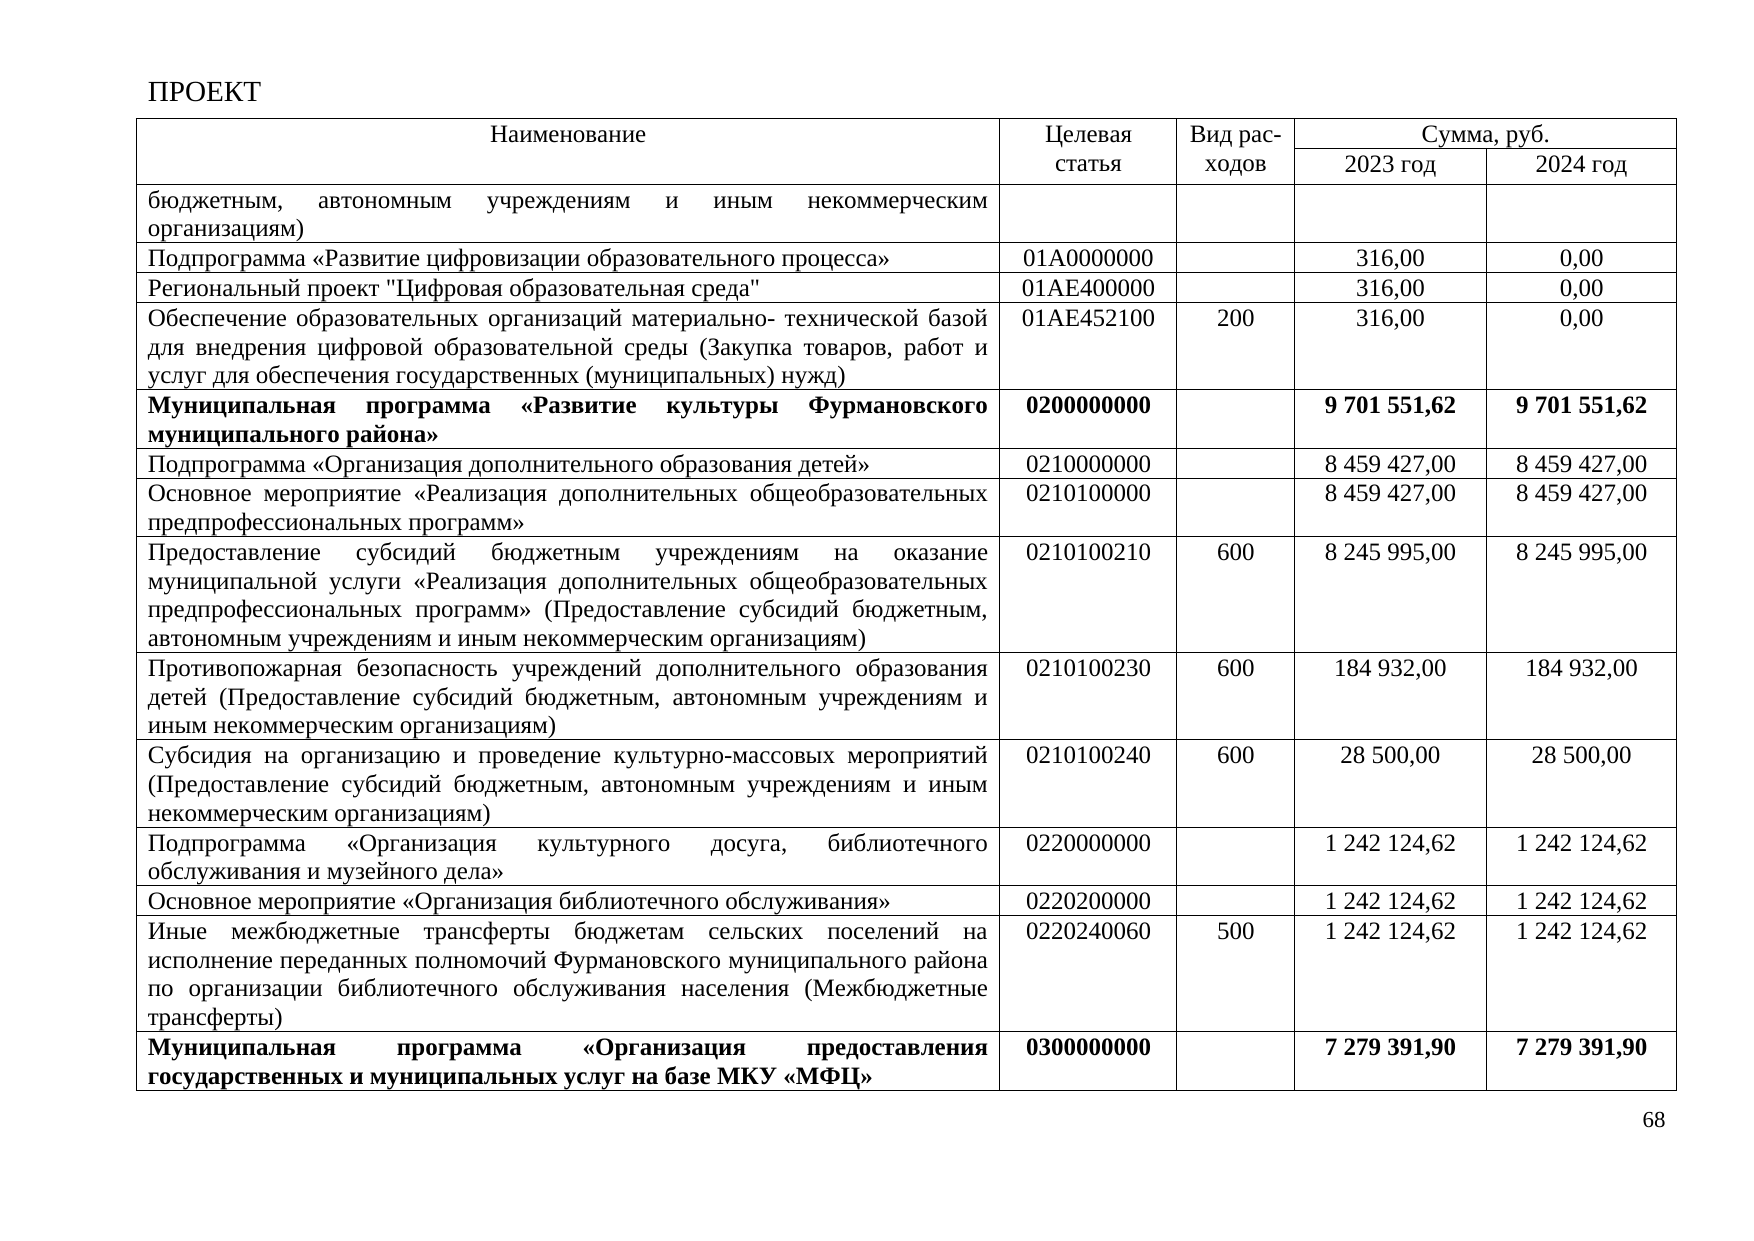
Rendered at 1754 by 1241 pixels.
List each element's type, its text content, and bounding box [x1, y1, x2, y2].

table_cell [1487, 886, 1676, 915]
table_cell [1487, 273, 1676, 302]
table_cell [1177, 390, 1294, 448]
table_cell 2024 год [1487, 149, 1676, 184]
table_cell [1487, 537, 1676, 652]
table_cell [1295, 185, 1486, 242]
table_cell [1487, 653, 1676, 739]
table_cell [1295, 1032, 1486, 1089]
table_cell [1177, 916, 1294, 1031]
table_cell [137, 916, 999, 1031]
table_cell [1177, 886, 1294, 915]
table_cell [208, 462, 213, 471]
table_header Сумма, руб. [1295, 119, 1676, 148]
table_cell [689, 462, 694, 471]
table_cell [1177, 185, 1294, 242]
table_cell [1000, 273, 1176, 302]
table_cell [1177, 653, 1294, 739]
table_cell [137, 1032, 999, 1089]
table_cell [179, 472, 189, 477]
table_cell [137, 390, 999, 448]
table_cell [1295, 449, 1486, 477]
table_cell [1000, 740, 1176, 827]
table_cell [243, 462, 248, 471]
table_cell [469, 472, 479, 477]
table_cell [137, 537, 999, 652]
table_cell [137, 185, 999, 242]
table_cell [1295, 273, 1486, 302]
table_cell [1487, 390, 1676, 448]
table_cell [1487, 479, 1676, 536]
table_header Наименование [137, 119, 999, 184]
table_header Целевая статья [1000, 119, 1176, 184]
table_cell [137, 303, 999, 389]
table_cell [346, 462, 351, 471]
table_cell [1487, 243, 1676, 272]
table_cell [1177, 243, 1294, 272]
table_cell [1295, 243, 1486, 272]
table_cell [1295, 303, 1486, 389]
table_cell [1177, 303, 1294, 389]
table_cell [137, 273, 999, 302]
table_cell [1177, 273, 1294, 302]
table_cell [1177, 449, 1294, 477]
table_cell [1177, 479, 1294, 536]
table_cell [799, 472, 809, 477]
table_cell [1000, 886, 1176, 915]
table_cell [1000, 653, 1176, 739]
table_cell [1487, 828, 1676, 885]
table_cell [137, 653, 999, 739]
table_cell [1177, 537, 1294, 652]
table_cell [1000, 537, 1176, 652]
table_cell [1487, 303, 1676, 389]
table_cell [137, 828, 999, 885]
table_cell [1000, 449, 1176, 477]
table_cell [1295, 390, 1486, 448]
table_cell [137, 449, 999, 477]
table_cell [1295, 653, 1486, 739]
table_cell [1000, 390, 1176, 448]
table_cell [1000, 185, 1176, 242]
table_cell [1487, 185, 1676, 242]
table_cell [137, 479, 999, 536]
table_cell 2023 год [1295, 149, 1486, 184]
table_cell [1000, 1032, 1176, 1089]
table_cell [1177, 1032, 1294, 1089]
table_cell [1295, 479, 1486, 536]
table_header Вид рас-ходов [1177, 119, 1294, 184]
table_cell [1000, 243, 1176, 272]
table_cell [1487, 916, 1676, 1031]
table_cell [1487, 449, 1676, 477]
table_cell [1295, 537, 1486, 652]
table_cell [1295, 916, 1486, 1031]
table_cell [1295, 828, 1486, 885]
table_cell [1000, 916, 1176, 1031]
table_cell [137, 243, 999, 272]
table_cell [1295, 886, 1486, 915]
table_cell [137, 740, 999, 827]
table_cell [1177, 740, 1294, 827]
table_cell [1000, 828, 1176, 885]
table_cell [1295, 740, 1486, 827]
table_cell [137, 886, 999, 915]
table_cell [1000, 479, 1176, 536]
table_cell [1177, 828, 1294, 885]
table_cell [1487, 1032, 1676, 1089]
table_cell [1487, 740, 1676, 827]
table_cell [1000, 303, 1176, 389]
